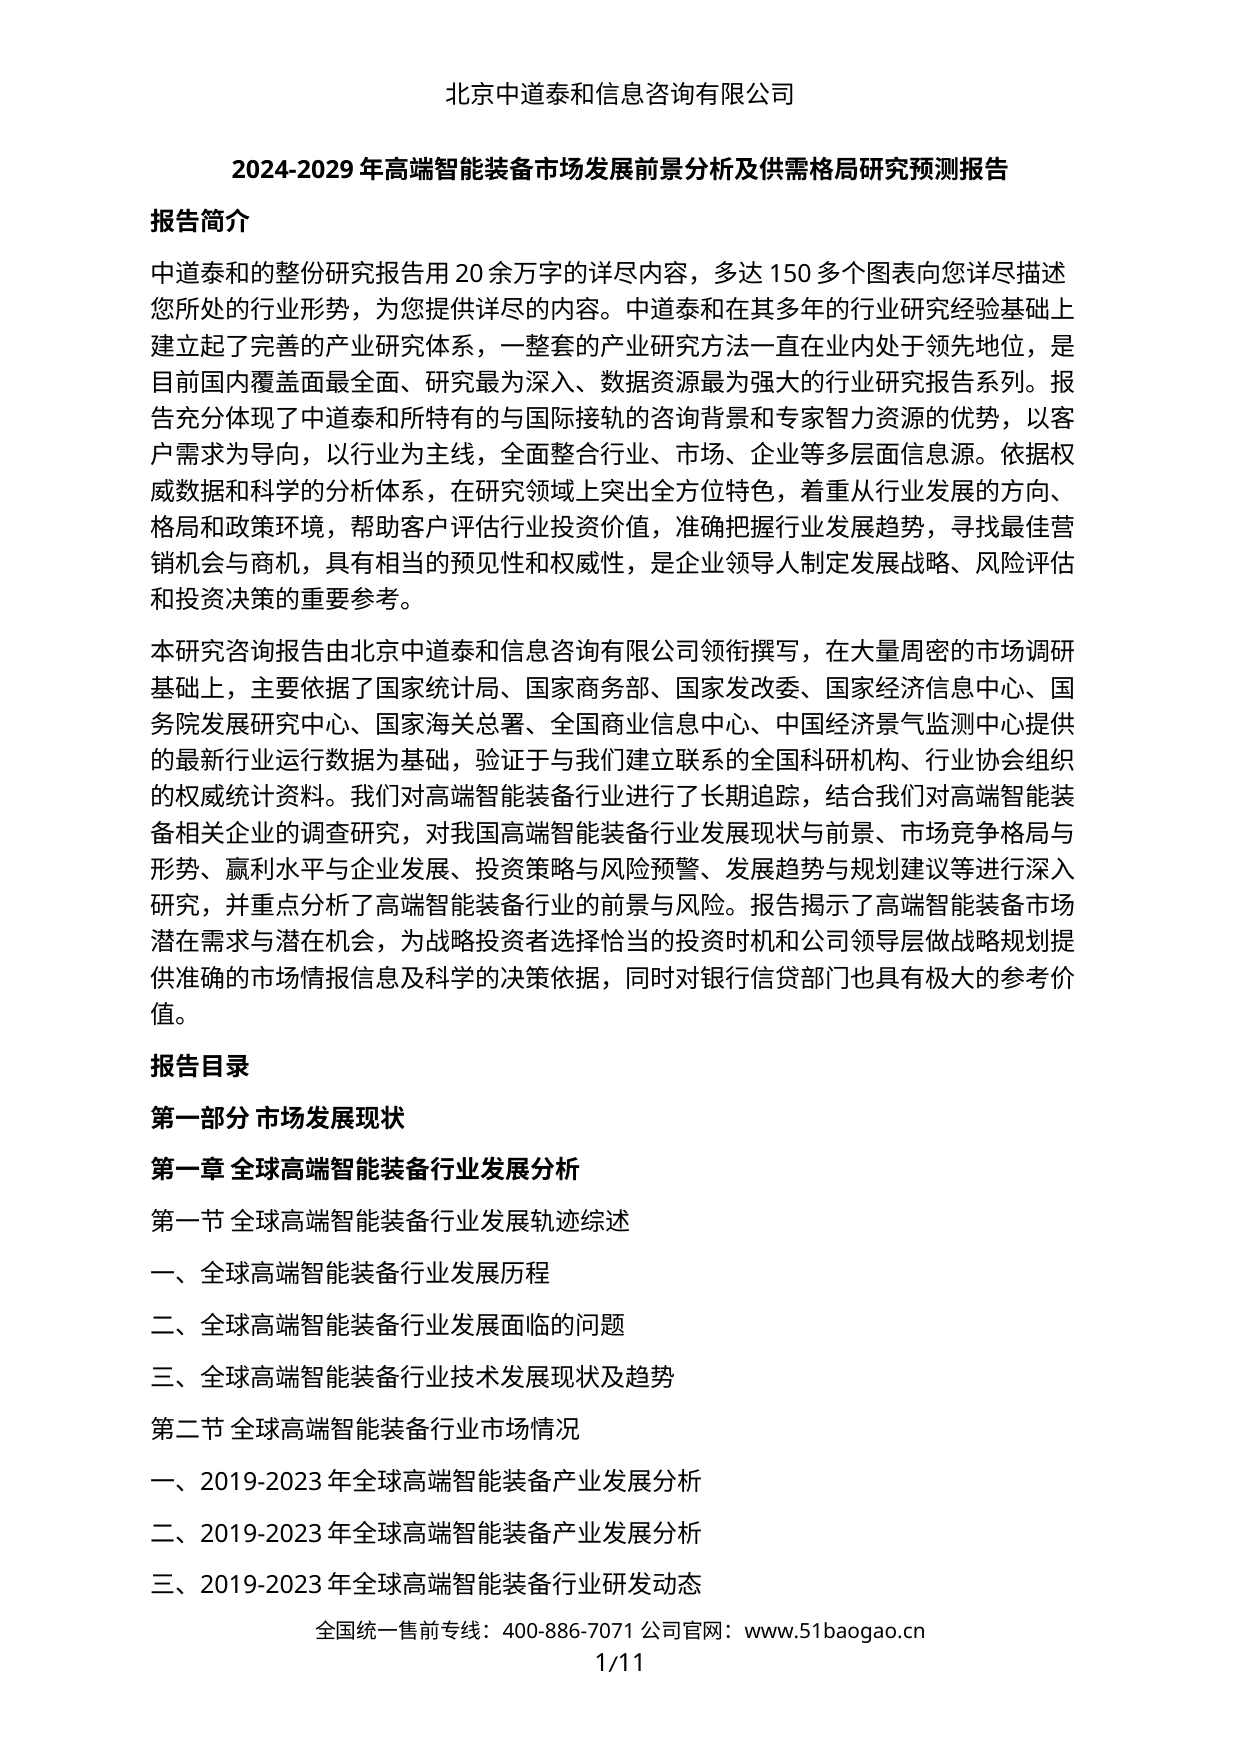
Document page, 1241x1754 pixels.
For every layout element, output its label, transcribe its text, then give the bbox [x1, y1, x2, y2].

text 中道泰和的整份研究报告用20余万字的详尽内容，多达150多个图表向您详尽描述您所处的行业形势，为您提供详尽的内容。中道泰和在其多年的行业研究经验基础上建立起了完善的产业研究体系，一整套的产业研究方法一直在业内处于领先地位，是目前国内覆盖面最全面、研究最为深入、数据资源最为强大的行业研究报告系列。报告充分体现了中道泰和所特有的与国际接轨的咨询背景和专家智力资源的优势，以客户需求为导向，以行业为主线，全面整合行业、市场、企业等多层面信息源。依据权威数据和科学的分析体系，在研究领域上突出全方位特色，着重从行业发展的方向、格局和政策环境，帮助客户评估行业投资价值，准确把握行业发展趋势，寻找最佳营销机会与商机，具有相当的预见性和权威性，是企业领导人制定发展战略、风险评估和投资决策的重要参考。 [150, 254, 1090, 616]
text 第一部分 市场发展现状 [150, 1098, 1090, 1134]
text 二、全球高端智能装备行业发展面临的问题 [150, 1306, 1090, 1342]
text 报告目录 [150, 1046, 1090, 1082]
text 第一节 全球高端智能装备行业发展轨迹综述 [150, 1202, 1090, 1238]
text 2024-2029年高端智能装备市场发展前景分析及供需格局研究预测报告 [150, 150, 1090, 186]
text 三、全球高端智能装备行业技术发展现状及趋势 [150, 1357, 1090, 1394]
text 第二节 全球高端智能装备行业市场情况 [150, 1409, 1090, 1446]
text 一、2019-2023年全球高端智能装备产业发展分析 [150, 1461, 1090, 1497]
text 二、2019-2023年全球高端智能装备产业发展分析 [150, 1513, 1090, 1549]
text 报告简介 [150, 202, 1090, 238]
text 第一章 全球高端智能装备行业发展分析 [150, 1150, 1090, 1186]
text 本研究咨询报告由北京中道泰和信息咨询有限公司领衔撰写，在大量周密的市场调研基础上，主要依据了国家统计局、国家商务部、国家发改委、国家经济信息中心、国务院发展研究中心、国家海关总署、全国商业信息中心、中国经济景气监测中心提供的最新行业运行数据为基础，验证于与我们建立联系的全国科研机构、行业协会组织的权威统计资料。我们对高端智能装备行业进行了长期追踪，结合我们对高端智能装备相关企业的调查研究，对我国高端智能装备行业发展现状与前景、市场竞争格局与形势、赢利水平与企业发展、投资策略与风险预警、发展趋势与规划建议等进行深入研究，并重点分析了高端智能装备行业的前景与风险。报告揭示了高端智能装备市场潜在需求与潜在机会，为战略投资者选择恰当的投资时机和公司领导层做战略规划提供准确的市场情报信息及科学的决策依据，同时对银行信贷部门也具有极大的参考价值。 [150, 632, 1090, 1031]
text 三、2019-2023年全球高端智能装备行业研发动态 [150, 1565, 1090, 1601]
text 一、全球高端智能装备行业发展历程 [150, 1254, 1090, 1290]
